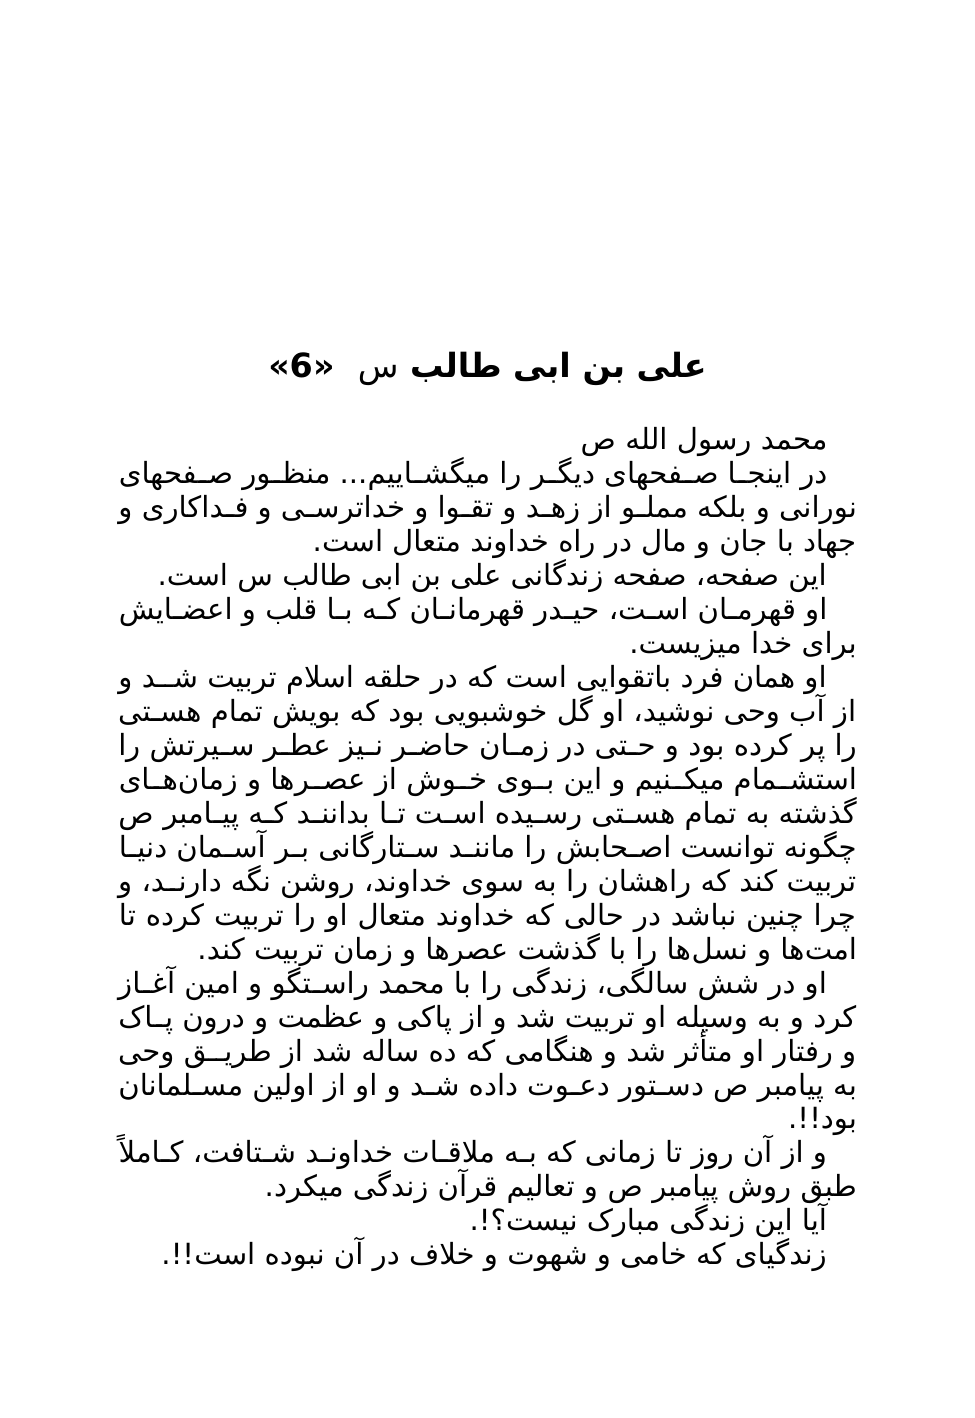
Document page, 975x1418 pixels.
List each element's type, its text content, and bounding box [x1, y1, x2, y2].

text و از آن روز تا زمانی که به ملاقات خداوند شتافت، کاملاً طبق روش پیامبر ص و تعالیم قرآن زندگی می‏کرد. [118, 1136, 857, 1204]
text این صفحه، صفحه زندگانی علی بن ابی طالب س است. [118, 558, 857, 592]
text آیا این زندگی مبارک نیست؟!. [118, 1204, 857, 1238]
text محمد رسول الله ص [118, 423, 857, 457]
text او همان فرد باتقوایی است که در حلقه اسلام تربیت شد و از آب وحی نوشید، او گل خوشبویی بود که بویش تمام هستی را پر کرده بود و حتی در زمان حاضر نیز عطر سیرتش را استشمام می‏کنیم و این بوی خوش از عصرها و زمان‌های گذشته به تمام هستی رسیده است تا بدانند که پیامبر ص چگونه توانست اصحابش را مانند ستارگانی بر آسمان دنیا تربیت کند که راهشان را به سوی خداوند، روشن نگه دارند، و چرا چنین نباشد در حالی که خداوند متعال او را تربیت کرده تا امت‌ها و نسل‌ها را با گذشت عصرها و زمان تربیت کند. [118, 660, 857, 966]
text علی بن ابی طالب س «6» [118, 346, 857, 385]
text زندگی‏ای که خامی و شهوت و خلاف در آن نبوده است!!. [118, 1238, 857, 1272]
text او در شش سالگی، زندگی را با محمد راستگو و امین آغاز کرد و به وسیله او تربیت شد و از پاکی و عظمت و درون پاک و رفتار او متأثر شد و هنگامی که ده ساله شد از طریق وحی به پیامبر ص دستور دعوت داده شد و او از اولین مسلمانان بود!!. [118, 966, 857, 1136]
text او قهرمان است، حیدر قهرمانان که با قلب و اعضایش برای خدا می‏زیست. [118, 592, 857, 660]
text در اینجا صفحه‏ای دیگر را می‏گشاییم... منظور صفحه‏ای نورانی و بلکه مملو از زهد و تقوا و خداترسی و فداکاری و جهاد با جان و مال در راه خداوند متعال است. [118, 457, 857, 558]
